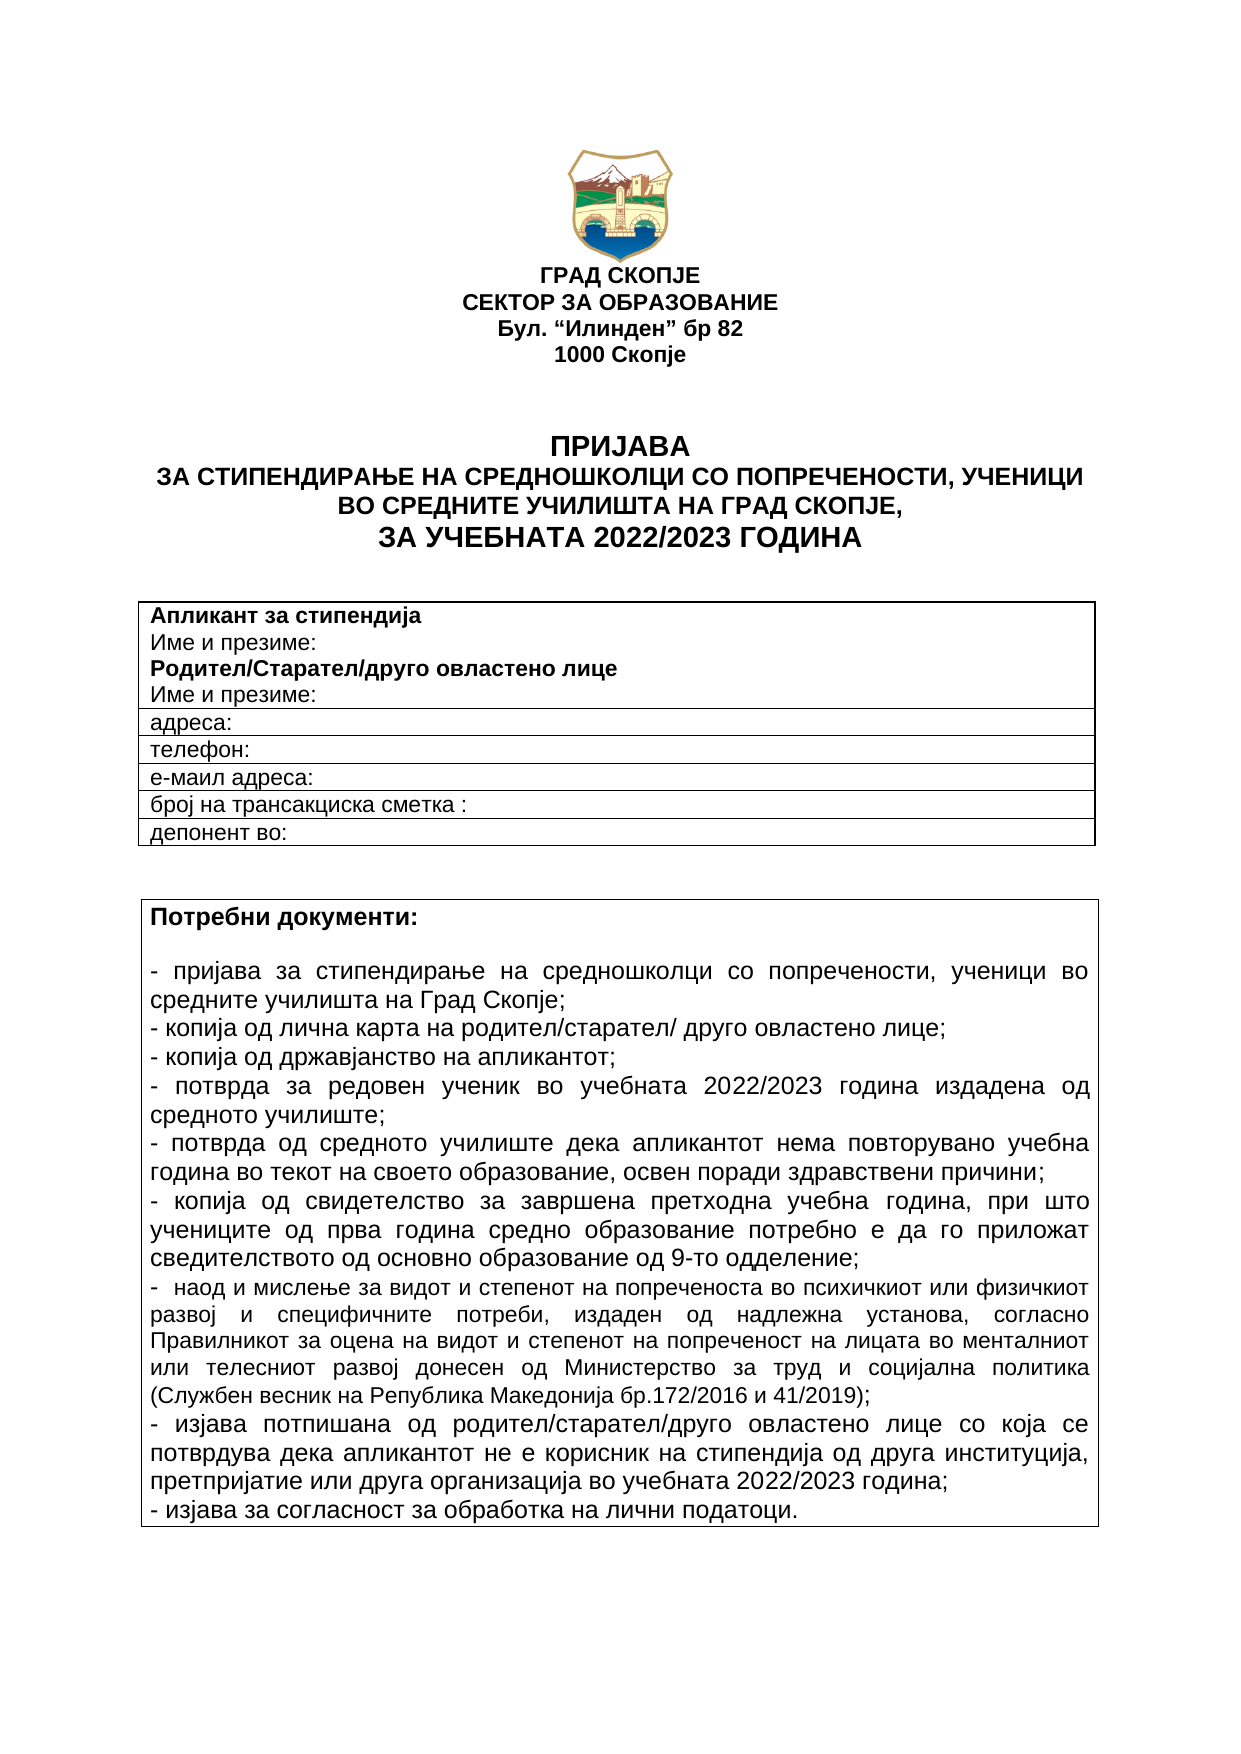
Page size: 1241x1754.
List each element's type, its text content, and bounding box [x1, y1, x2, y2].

text - изјава за согласност за обработка на лични податоци. [142, 1492, 1098, 1526]
table_cell број на трансакциска сметка : [139, 791, 1094, 817]
text - пријава за стипендирање на средношколци со попречености, ученици во средните училишта на Град Скопје; [142, 953, 1098, 1013]
picture [567, 150, 673, 263]
text Бул. “Илинден” бр 82 [150, 315, 1090, 341]
text ЗА УЧЕБНАТА 2022/2023 ГОДИНА [150, 520, 1090, 553]
text СЕКТОР ЗА ОБРАЗОВАНИЕ [150, 288, 1090, 315]
table_cell е-маил адреса: [139, 764, 1094, 790]
table_cell телефон: [139, 736, 1094, 763]
text - изјава потпишана од родител/старател/друго овластено лице со која се потврдува дека апликантот не е корисник на стипендија од друга институција, претпријатие или друга организација во учебната 2022/2023 година; [150, 1409, 1090, 1492]
text ГРАД СКОПЈЕ [150, 262, 1090, 288]
text - потврда за редовен ученик во учебната 2022/2023 година издадена од средното училиште; [150, 1071, 1090, 1128]
text ЗА СТИПЕНДИРАЊЕ НА СРЕДНОШКОЛЦИ СО ПОПРЕЧЕНОСТИ, УЧЕНИЦИ ВО СРЕДНИТЕ УЧИЛИШТА НА ГРАД СКОПЈЕ, [150, 462, 1090, 520]
text - потврда од средното училиште дека апликантот нема повторувано учебна година во текот на своето образование, освен поради здравствени причини; [150, 1128, 1090, 1186]
text - наод и мислење за видот и степенот на попреченоста во психичкиот или физичкиот развој и специфичните потреби, издаден од надлежна установа, согласно Правилникот за оцена на видот и степенот на попреченост на лицата во менталниот или телесниот развој донесен од Министерство за труд и социјална политика (Службен весник на Република Македонија бр.172/2016 и 41/2019); [150, 1272, 1090, 1409]
text Потребни документи: [142, 900, 1098, 931]
table_cell депонент во: [139, 819, 1094, 845]
text - копија од свидетелство за завршена претходна учебна година, при што учениците од прва година средно образование потребно е да го приложат сведителството од основно образование од 9-то одделение; [150, 1186, 1090, 1272]
table_header Апликант за стипендија Име и презиме: Родител/Старател/друго овластено лице Име и презиме: [139, 603, 1094, 708]
table_cell адреса: [139, 709, 1094, 735]
text ПРИЈАВА [150, 429, 1090, 462]
text - копија од државјанство на апликантот; [150, 1042, 1090, 1071]
text 1000 Скопје [150, 341, 1090, 368]
text - копија од лична карта на родител/старател/ друго овластено лице; [150, 1013, 1090, 1042]
